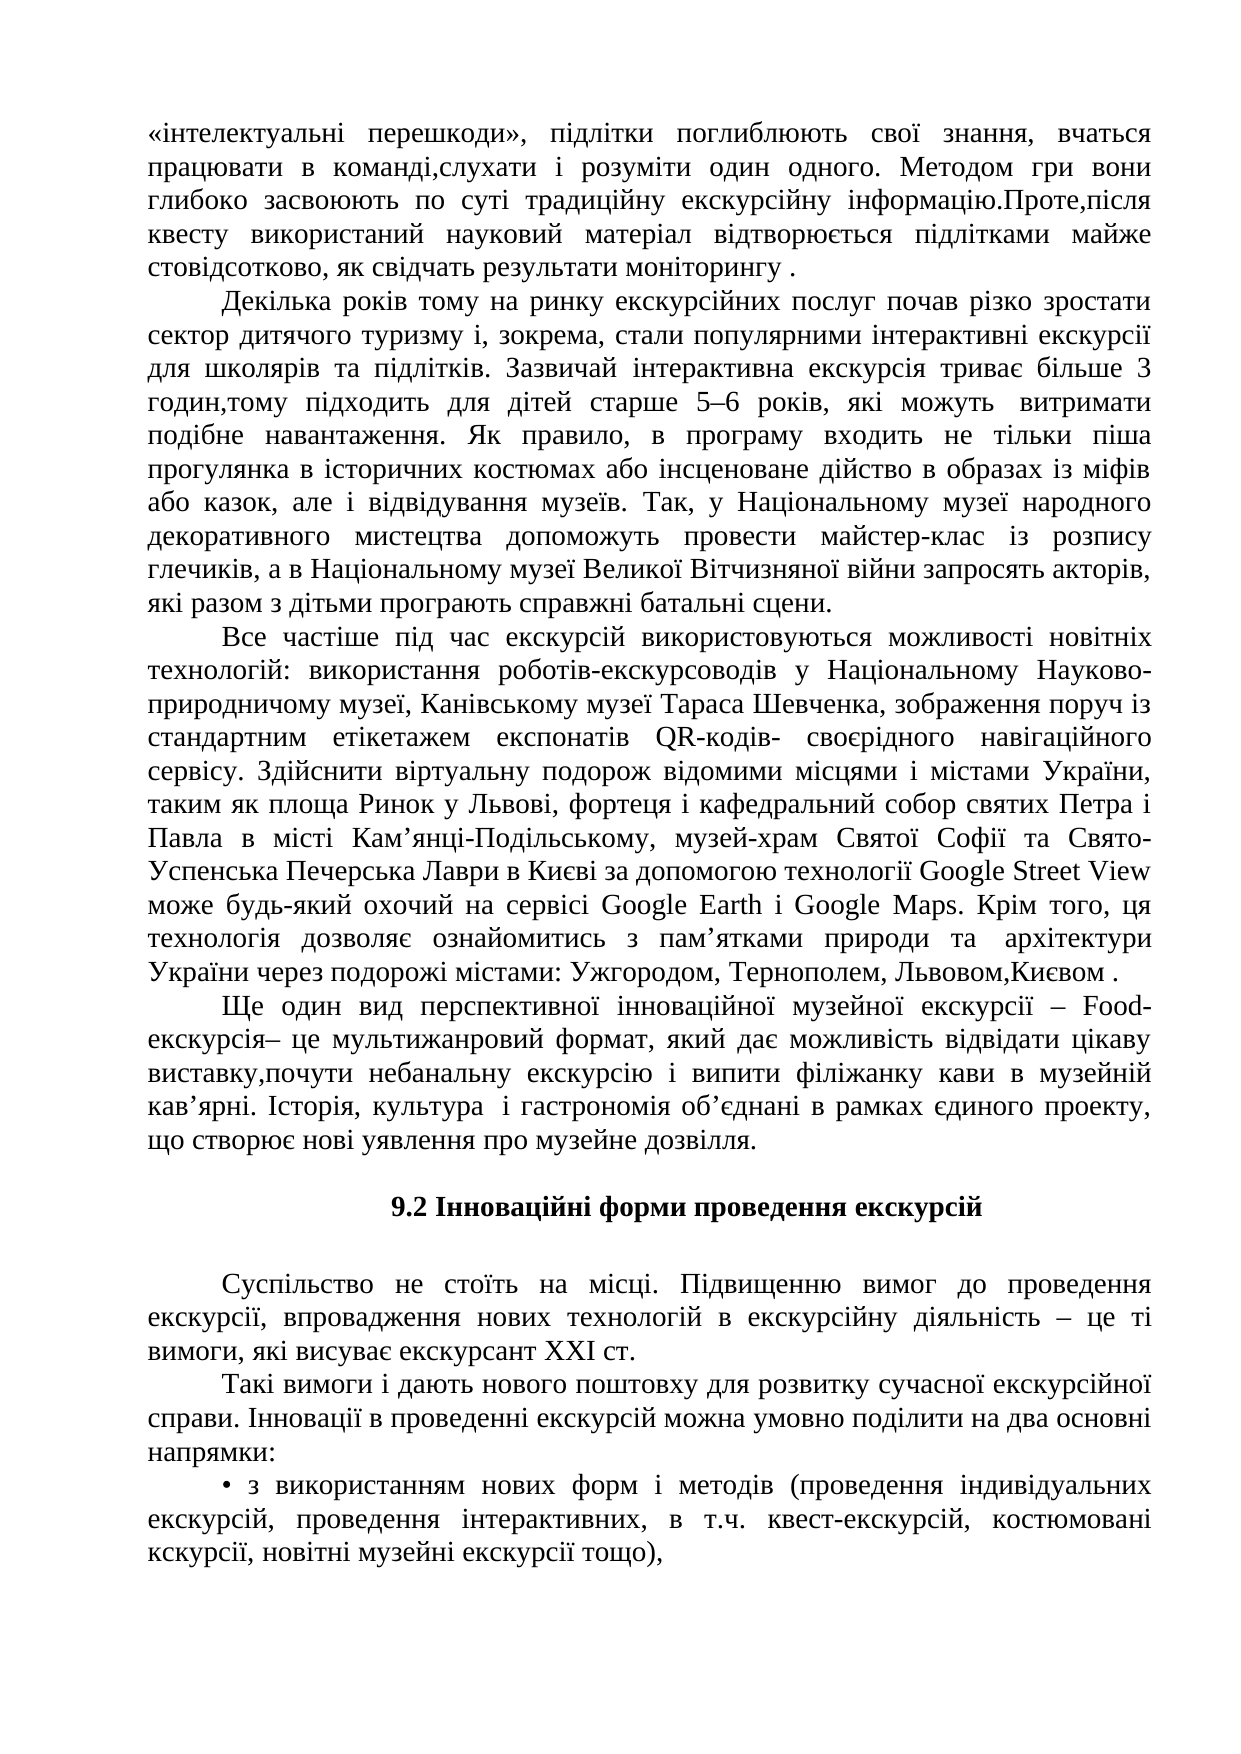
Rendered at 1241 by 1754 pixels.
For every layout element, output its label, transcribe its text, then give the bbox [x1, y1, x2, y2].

text Декілька років тому на ринку екскурсійних послуг почав різко зростати сектор дитячого туризму і, зокрема, стали популярними інтерактивні екскурсії для школярів та підлітків. Зазвичай інтерактивна екскурсія триває більше 3 годин,тому підходить для дітей старше 5–6 років, які можуть витримати подібне навантаження. Як правило, в програму входить не тільки піша прогулянка в історичних костюмах або інсценоване дійство в образах із міфів або казок, але і відвідування музеїв. Так, у Національному музеї народного декоративного мистецтва допоможуть провести майстер-клас із розпису глечиків, а в Національному музеї Великої Вітчизняної війни запросять акторів, які разом з дітьми програють справжні батальні сцени. [147, 283, 1152, 619]
text Суспільство не стоїть на місці. Підвищенню вимог до проведення екскурсії, впровадження нових технологій в екскурсійну діяльність – це ті вимоги, які висуває екскурсант ХХІ ст. [147, 1266, 1152, 1367]
text «інтелектуальні перешкоди», підлітки поглиблюють свої знання, вчаться працювати в команді,слухати і розуміти один одного. Методом гри вони глибоко засвоюють по суті традиційну екскурсійну інформацію.Проте,після квесту використаний науковий матеріал відтворюється підлітками майже стовідсотково, як свідчать результати моніторингу . [147, 115, 1151, 283]
subtitle Інноваційні форми проведення екскурсій [391, 1189, 1184, 1223]
text Ще один вид перспективної інноваційної музейної екскурсії – Food- екскурсія– це мультижанровий формат, який дає можливість відвідати цікаву виставку,почути небанальну екскурсію і випити філіжанку кави в музейній кав’ярні. Історія, культура і гастрономія об’єднані в рамках єдиного проекту, що створює нові уявлення про музейне дозвілля. [147, 988, 1152, 1155]
text Такі вимоги і дають нового поштовху для розвитку сучасної екскурсійної справи. Інновації в проведенні екскурсій можна умовно поділити на два основні напрямки: [147, 1367, 1152, 1467]
list з використанням нових форм і методів (проведення індивідуальних екскурсій, проведення інтерактивних, в т.ч. квест-екскурсій, костюмовані кскурсії, новітні музейні екскурсії тощо), [147, 1467, 1152, 1568]
text Все частіше під час екскурсій використовуються можливості новітніх технологій: використання роботів-екскурсоводів у Національному Науково- природничому музеї, Канівському музеї Тараса Шевченка, зображення поруч із стандартним етікетажем експонатів QR-кодів- своєрідного навігаційного сервісу. Здійснити віртуальну подорож відомими місцями і містами України, таким як площа Ринок у Львові, фортеця і кафедральний собор святих Петра і Павла в місті Кам’янці-Подільському, музей-храм Святої Софії та Свято- Успенська Печерська Лаври в Києві за допомогою технології Google Street View може будь-який охочий на сервісі Google Earth і Google Maps. Крім того, ця технологія дозволяє ознайомитись з пам’ятками природи та архітектури України через подорожі містами: Ужгородом, Тернополем, Львовом,Києвом . [147, 619, 1152, 988]
